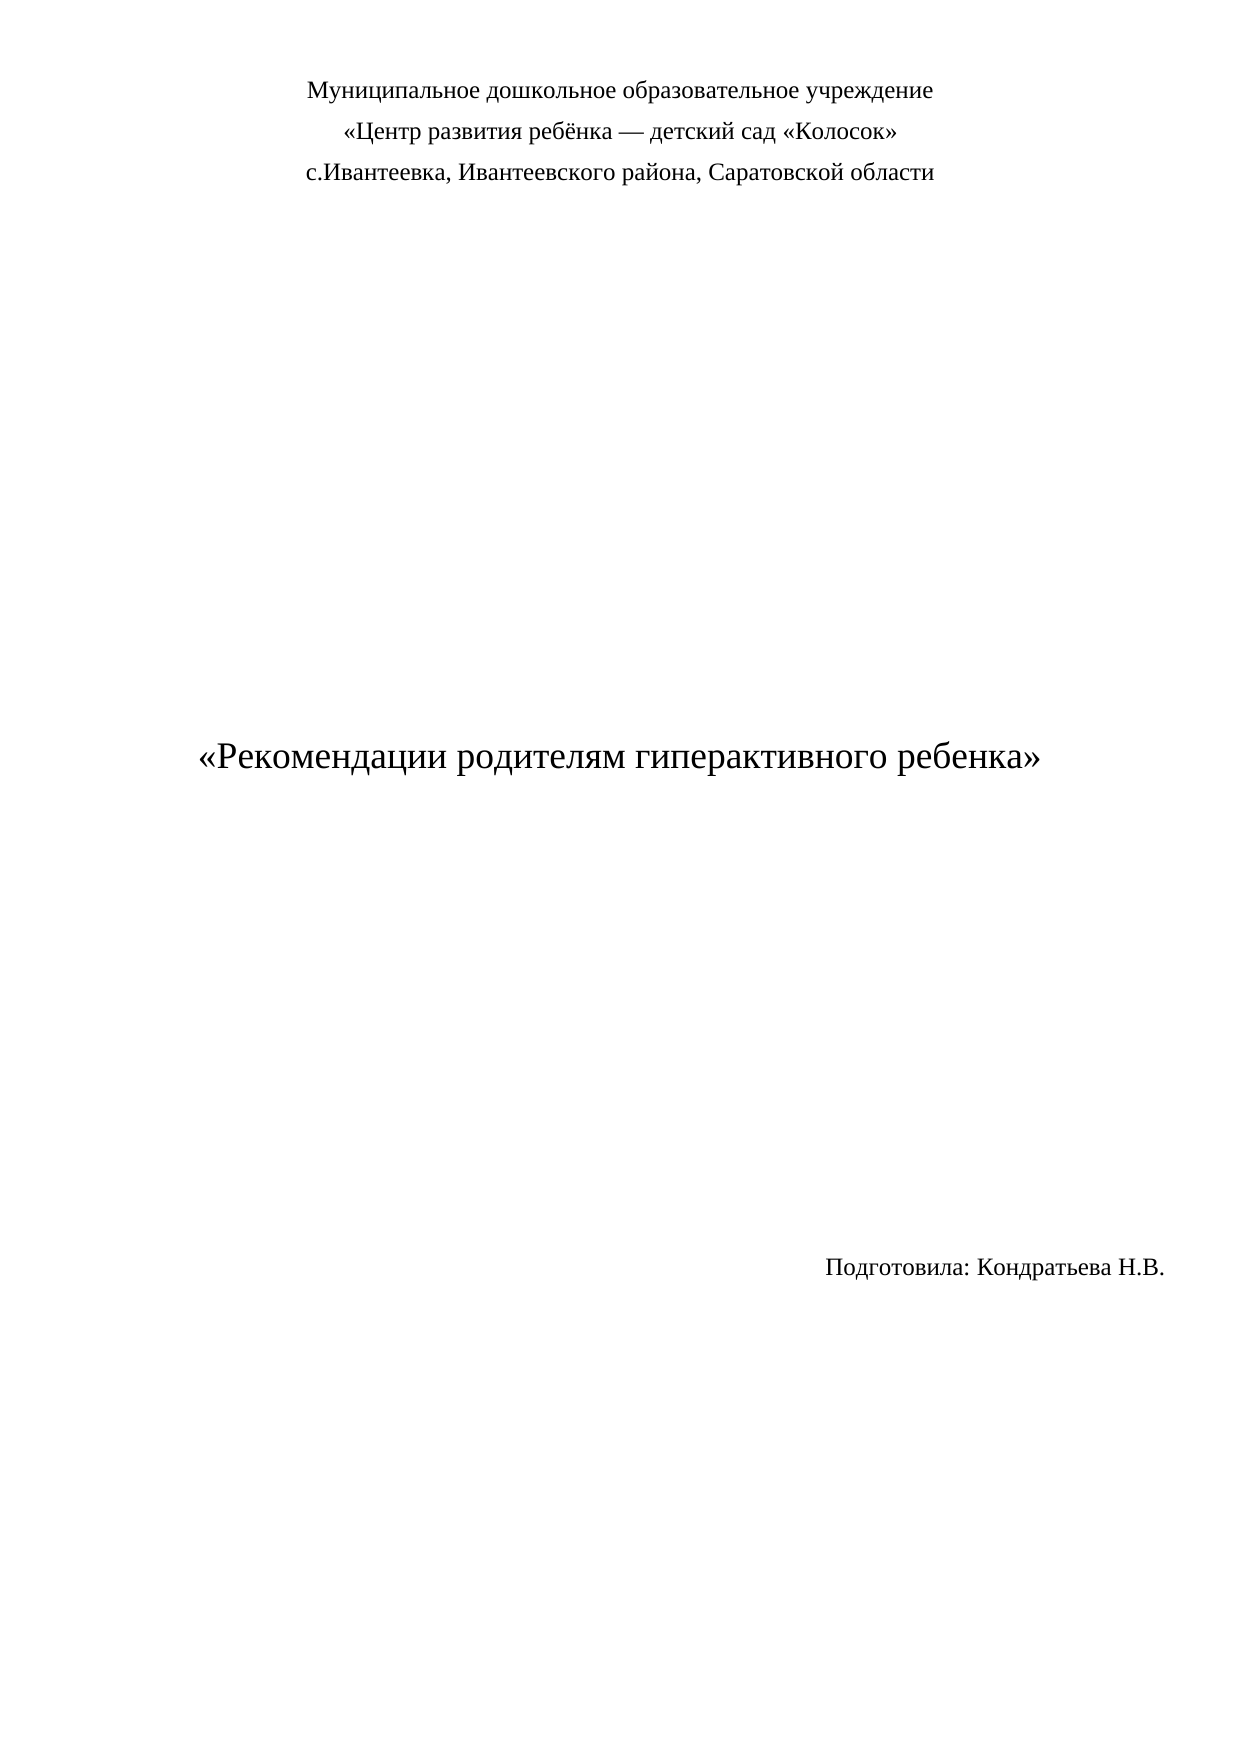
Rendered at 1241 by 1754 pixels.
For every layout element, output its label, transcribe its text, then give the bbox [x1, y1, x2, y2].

text Муниципальное дошкольное образовательное учреждение [75, 75, 1165, 104]
text Подготовила: Кондратьева Н.В. [75, 1252, 1165, 1281]
text «Центр развития ребёнка — детский сад «Колосок» [75, 116, 1165, 145]
text с.Ивантеевка, Ивантеевского района, Саратовской области [75, 157, 1165, 186]
text «Рекомендации родителям гиперактивного ребенка» [75, 733, 1165, 776]
